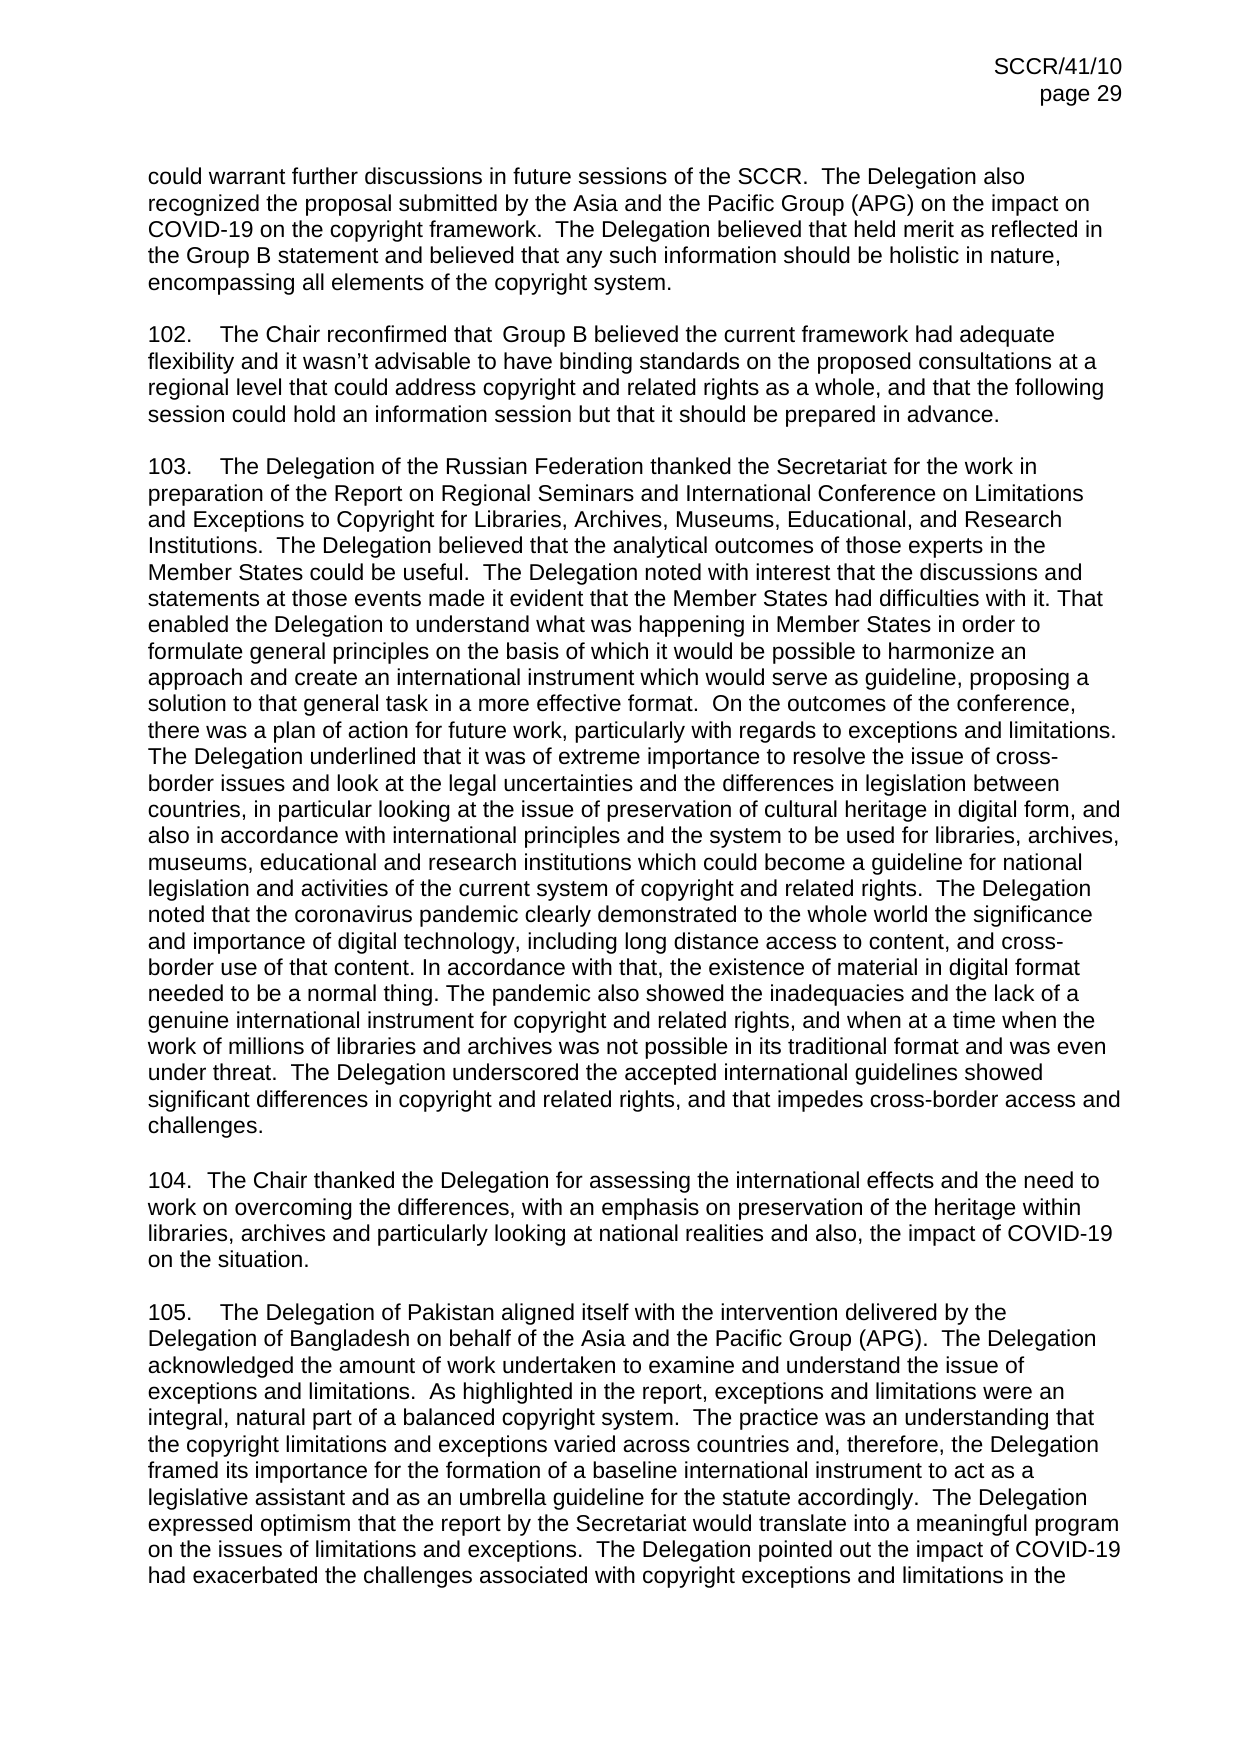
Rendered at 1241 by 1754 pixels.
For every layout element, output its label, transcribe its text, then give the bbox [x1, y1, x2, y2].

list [148, 163, 1122, 295]
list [148, 1299, 1122, 1589]
list The Chair thanked the Delegation for assessing the international effects and the need to work on overcoming the differences, with an emphasis on preservation of the heritage within libraries, archives and particularly looking at national realities and also, the impact of COVID-19 on the situation. [148, 1167, 1122, 1273]
list The Delegation of the Russian Federation thanked the Secretariat for the work in preparation of the Report on Regional Seminars and International Conference on Limitations and Exceptions to Copyright for Libraries, Archives, Museums, Educational, and Research Institutions. The Delegation believed that the analytical outcomes of those experts in the Member States could be useful. The Delegation noted with interest that the discussions and statements at those events made it evident that the Member States had difficulties with it. That enabled the Delegation to understand what was happening in Member States in order to formulate general principles on the basis of which it would be possible to harmonize an approach and create an international instrument which would serve as guideline, proposing a solution to that general task in a more effective format. On the outcomes of the conference, there was a plan of action for future work, particularly with regards to exceptions and limitations. The Delegation underlined that it was of extreme importance to resolve the issue of cross-border issues and look at the legal uncertainties and the differences in legislation between countries, in particular looking at the issue of preservation of cultural heritage in digital form, and also in accordance with international principles and the system to be used for libraries, archives, museums, educational and research institutions which could become a guideline for national legislation and activities of the current system of copyright and related rights. The Delegation noted that the coronavirus pandemic clearly demonstrated to the whole world the significance and importance of digital technology, including long distance access to content, and cross-border use of that content. In accordance with that, the existence of material in digital format needed to be a normal thing. The pandemic also showed the inadequacies and the lack of a genuine international instrument for copyright and related rights, and when at a time when the work of millions of libraries and archives was not possible in its traditional format and was even under threat. The Delegation underscored the accepted international guidelines showed significant differences in copyright and related rights, and that impedes cross-border access and challenges. [148, 453, 1122, 1138]
list The Chair reconfirmed that Group B believed the current framework had adequate flexibility and it wasn’t advisable to have binding standards on the proposed consultations at a regional level that could address copyright and related rights as a whole, and that the following session could hold an information session but that it should be prepared in advance. [148, 321, 1122, 427]
